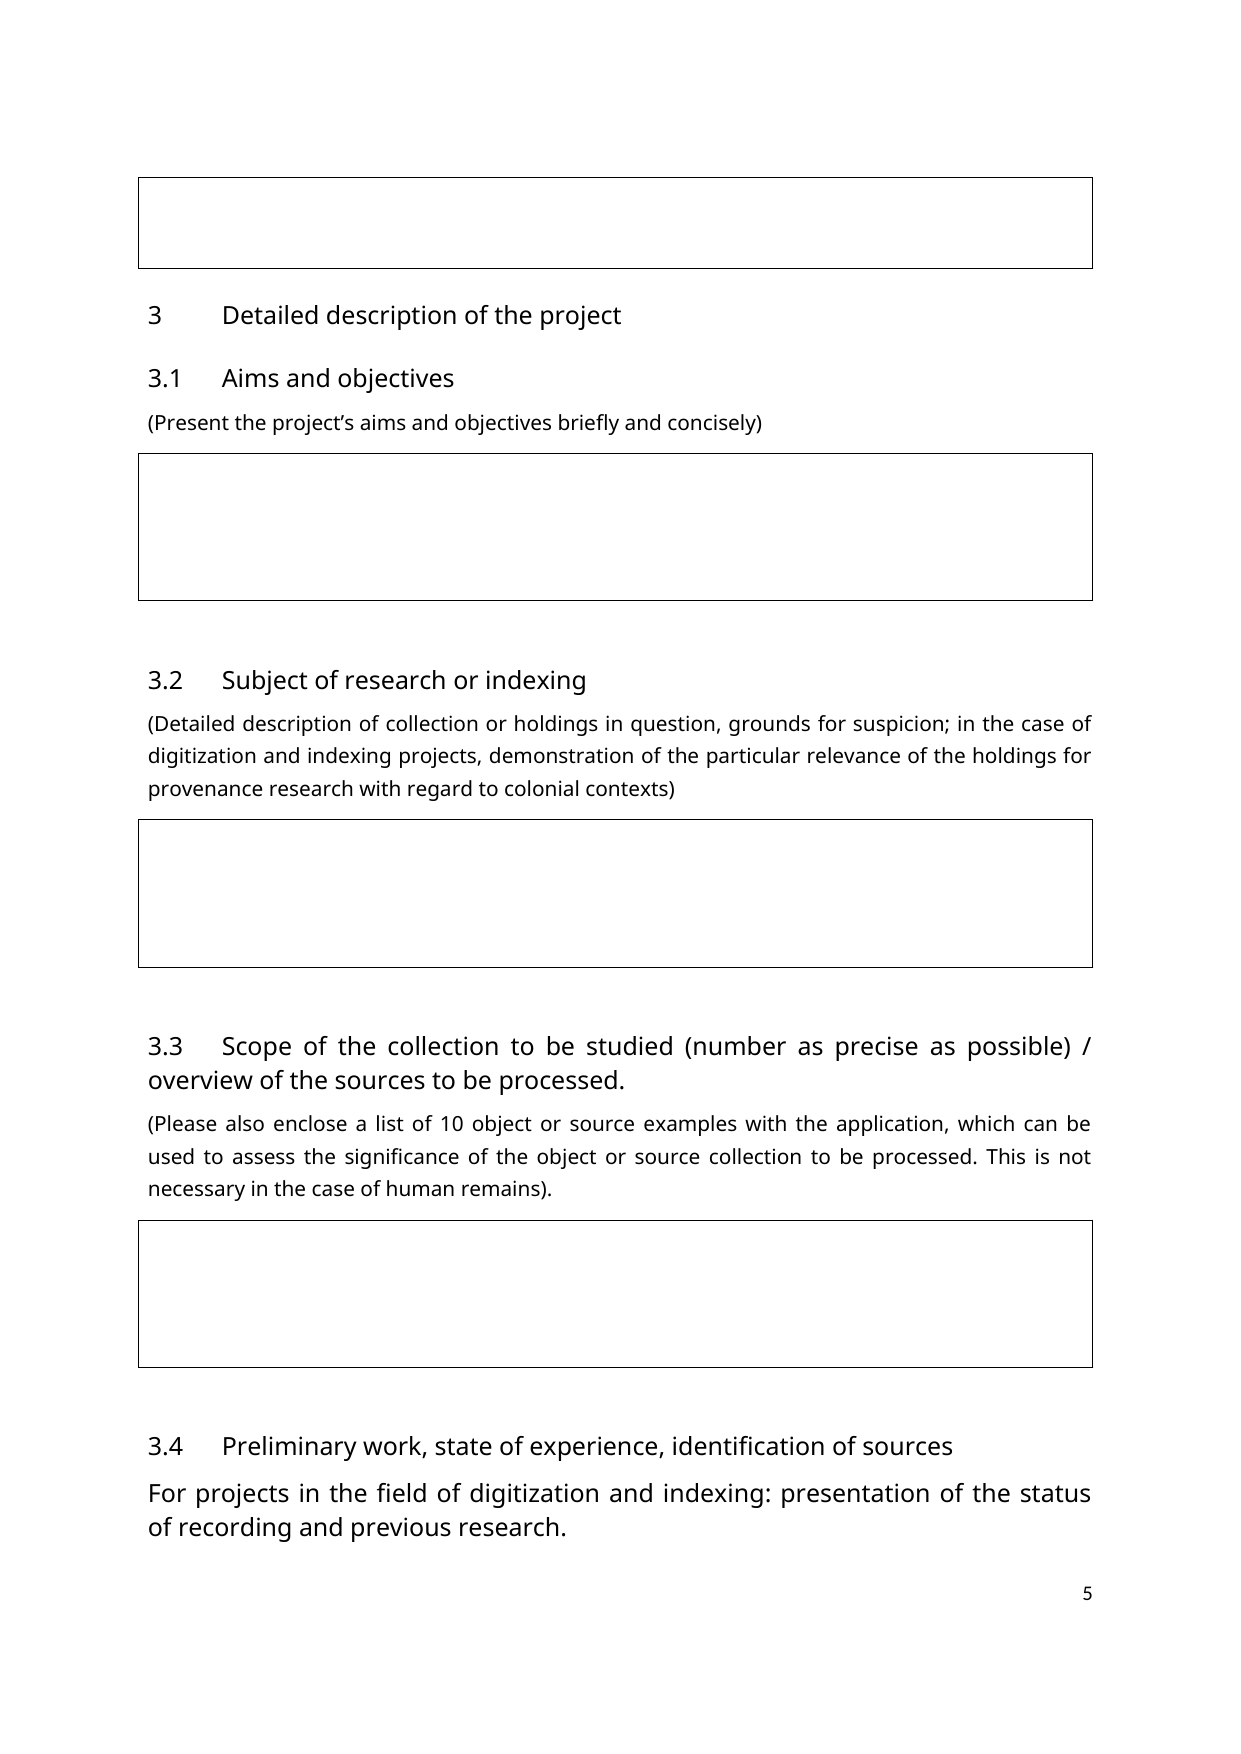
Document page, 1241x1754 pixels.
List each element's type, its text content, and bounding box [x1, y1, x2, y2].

subtitle Aims and objectives [148, 361, 1092, 395]
text 3 Detailed description of the project [148, 298, 1092, 332]
text (Please also enclose a list of 10 object or source examples with the application, which can be used to assess the significance of the object or source collection to be processed. This is not necessary in the case of human remains). [148, 1109, 1092, 1203]
subtitle Scope of the collection to be studied (number as precise as possible) / overview of the sources to be processed. [148, 1029, 1092, 1097]
text (Present the project’s aims and objectives briefly and concisely) [148, 408, 1092, 436]
text For projects in the field of digitization and indexing: presentation of the status of recording and previous research. [148, 1476, 1092, 1544]
subtitle Subject of research or indexing [148, 662, 1092, 696]
text (Detailed description of collection or holdings in question, grounds for suspicion; in the case of digitization and indexing projects, demonstration of the particular relevance of the holdings for provenance research with regard to colonial contexts) [148, 709, 1092, 802]
subtitle Preliminary work, state of experience, identification of sources [148, 1429, 1092, 1463]
